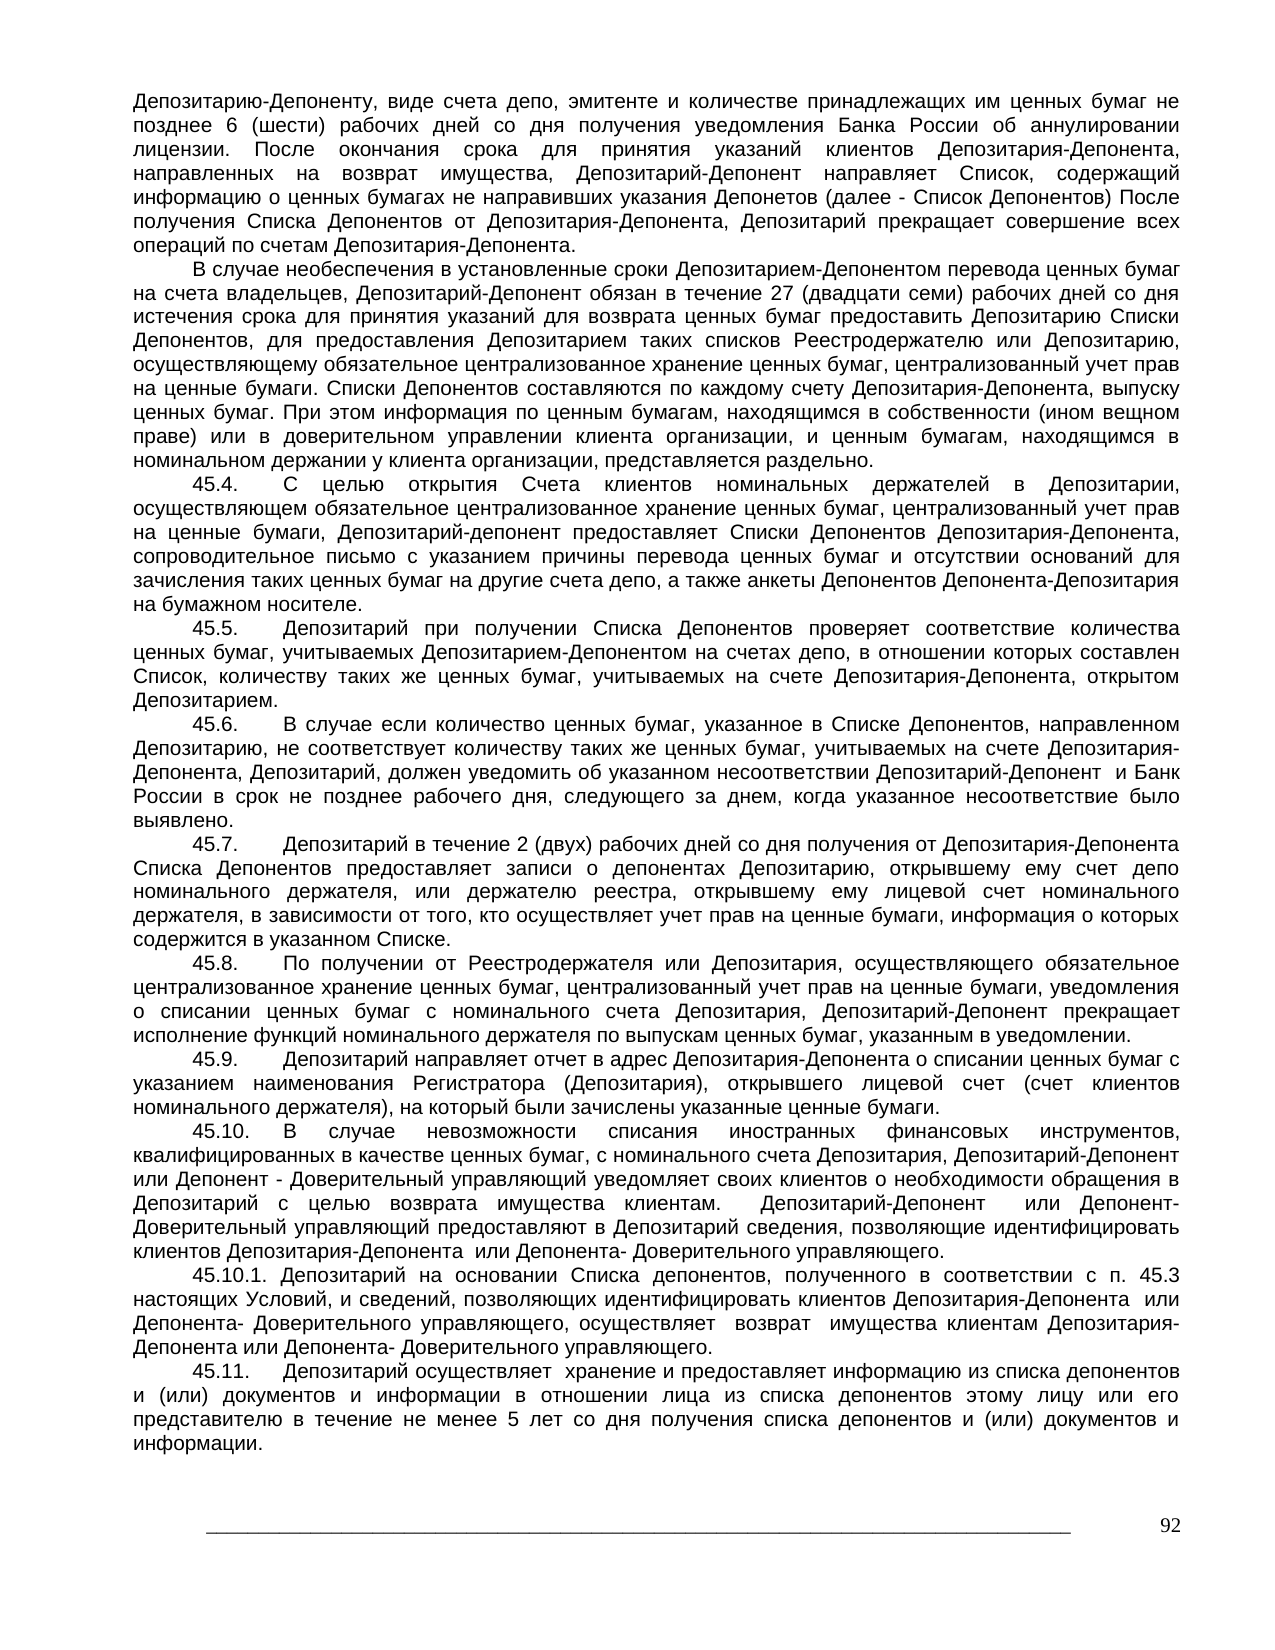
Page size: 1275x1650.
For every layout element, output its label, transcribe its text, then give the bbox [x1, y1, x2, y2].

list В случае невозможности списания иностранных финансовых инструментов, квалифицированных в качестве ценных бумаг, с номинального счета Депозитария, Депозитарий-Депонент или Депонент - Доверительный управляющий уведомляет своих клиентов о необходимости обращения в Депозитарий с целью возврата имущества клиентам. Депозитарий-Депонент или Депонент- Доверительный управляющий предоставляют в Депозитарий сведения, позволяющие идентифицировать клиентов Депозитария-Депонента или Депонента- Доверительного управляющего. [133, 1119, 1181, 1263]
list Депозитарий при получении Списка Депонентов проверяет соответствие количества ценных бумаг, учитываемых Депозитарием-Депонентом на счетах депо, в отношении которых составлен Список, количеству таких же ценных бумаг, учитываемых на счете Депозитария-Депонента, открытом Депозитарием. [133, 616, 1181, 712]
list По получении от Реестродержателя или Депозитария, осуществляющего обязательное централизованное хранение ценных бумаг, централизованный учет прав на ценные бумаги, уведомления о списании ценных бумаг с номинального счета Депозитария, Депозитарий-Депонент прекращает исполнение функций номинального держателя по выпускам ценных бумаг, указанным в уведомлении. [133, 951, 1181, 1047]
text 45.10.1. Депозитарий на основании Списка депонентов, полученного в соответствии с п. 45.3 настоящих Условий, и сведений, позволяющих идентифицировать клиентов Депозитария-Депонента или Депонента- Доверительного управляющего, осуществляет возврат имущества клиентам Депозитария-Депонента или Депонента- Доверительного управляющего. [133, 1263, 1181, 1358]
list Депозитарий в течение 2 (двух) рабочих дней со дня получения от Депозитария-Депонента Списка Депонентов предоставляет записи о депонентах Депозитарию, открывшему ему счет депо номинального держателя, или держателю реестра, открывшему ему лицевой счет номинального держателя, в зависимости от того, кто осуществляет учет прав на ценные бумаги, информация о которых содержится в указанном Списке. [133, 831, 1181, 951]
list С целью открытия Счета клиентов номинальных держателей в Депозитарии, осуществляющем обязательное централизованное хранение ценных бумаг, централизованный учет прав на ценные бумаги, Депозитарий-депонент предоставляет Списки Депонентов Депозитария-Депонента, сопроводительное письмо с указанием причины перевода ценных бумаг и отсутствии оснований для зачисления таких ценных бумаг на другие счета депо, а также анкеты Депонентов Депонента-Депозитария на бумажном носителе. [133, 472, 1181, 616]
text В случае необеспечения в установленные сроки Депозитарием-Депонентом перевода ценных бумаг на счета владельцев, Депозитарий-Депонент обязан в течение 27 (двадцати семи) рабочих дней со дня истечения срока для принятия указаний для возврата ценных бумаг предоставить Депозитарию Списки Депонентов, для предоставления Депозитарием таких списков Реестродержателю или Депозитарию, осуществляющему обязательное централизованное хранение ценных бумаг, централизованный учет прав на ценные бумаги. Списки Депонентов составляются по каждому счету Депозитария-Депонента, выпуску ценных бумаг. При этом информация по ценным бумагам, находящимся в собственности (ином вещном праве) или в доверительном управлении клиента организации, и ценным бумагам, находящимся в номинальном держании у клиента организации, представляется раздельно. [133, 256, 1181, 472]
list Депозитарий осуществляет хранение и предоставляет информацию из списка депонентов и (или) документов и информации в отношении лица из списка депонентов этому лицу или его представителю в течение не менее 5 лет со дня получения списка депонентов и (или) документов и информации. [133, 1358, 1181, 1454]
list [133, 89, 1181, 256]
list В случае если количество ценных бумаг, указанное в Списке Депонентов, направленном Депозитарию, не соответствует количеству таких же ценных бумаг, учитываемых на счете Депозитария-Депонента, Депозитарий, должен уведомить об указанном несоответствии Депозитарий-Депонент и Банк России в срок не позднее рабочего дня, следующего за днем, когда указанное несоответствие было выявлено. [133, 712, 1181, 831]
list Депозитарий направляет отчет в адрес Депозитария-Депонента о списании ценных бумаг с указанием наименования Регистратора (Депозитария), открывшего лицевой счет (счет клиентов номинального держателя), на который были зачислены указанные ценные бумаги. [133, 1047, 1181, 1119]
